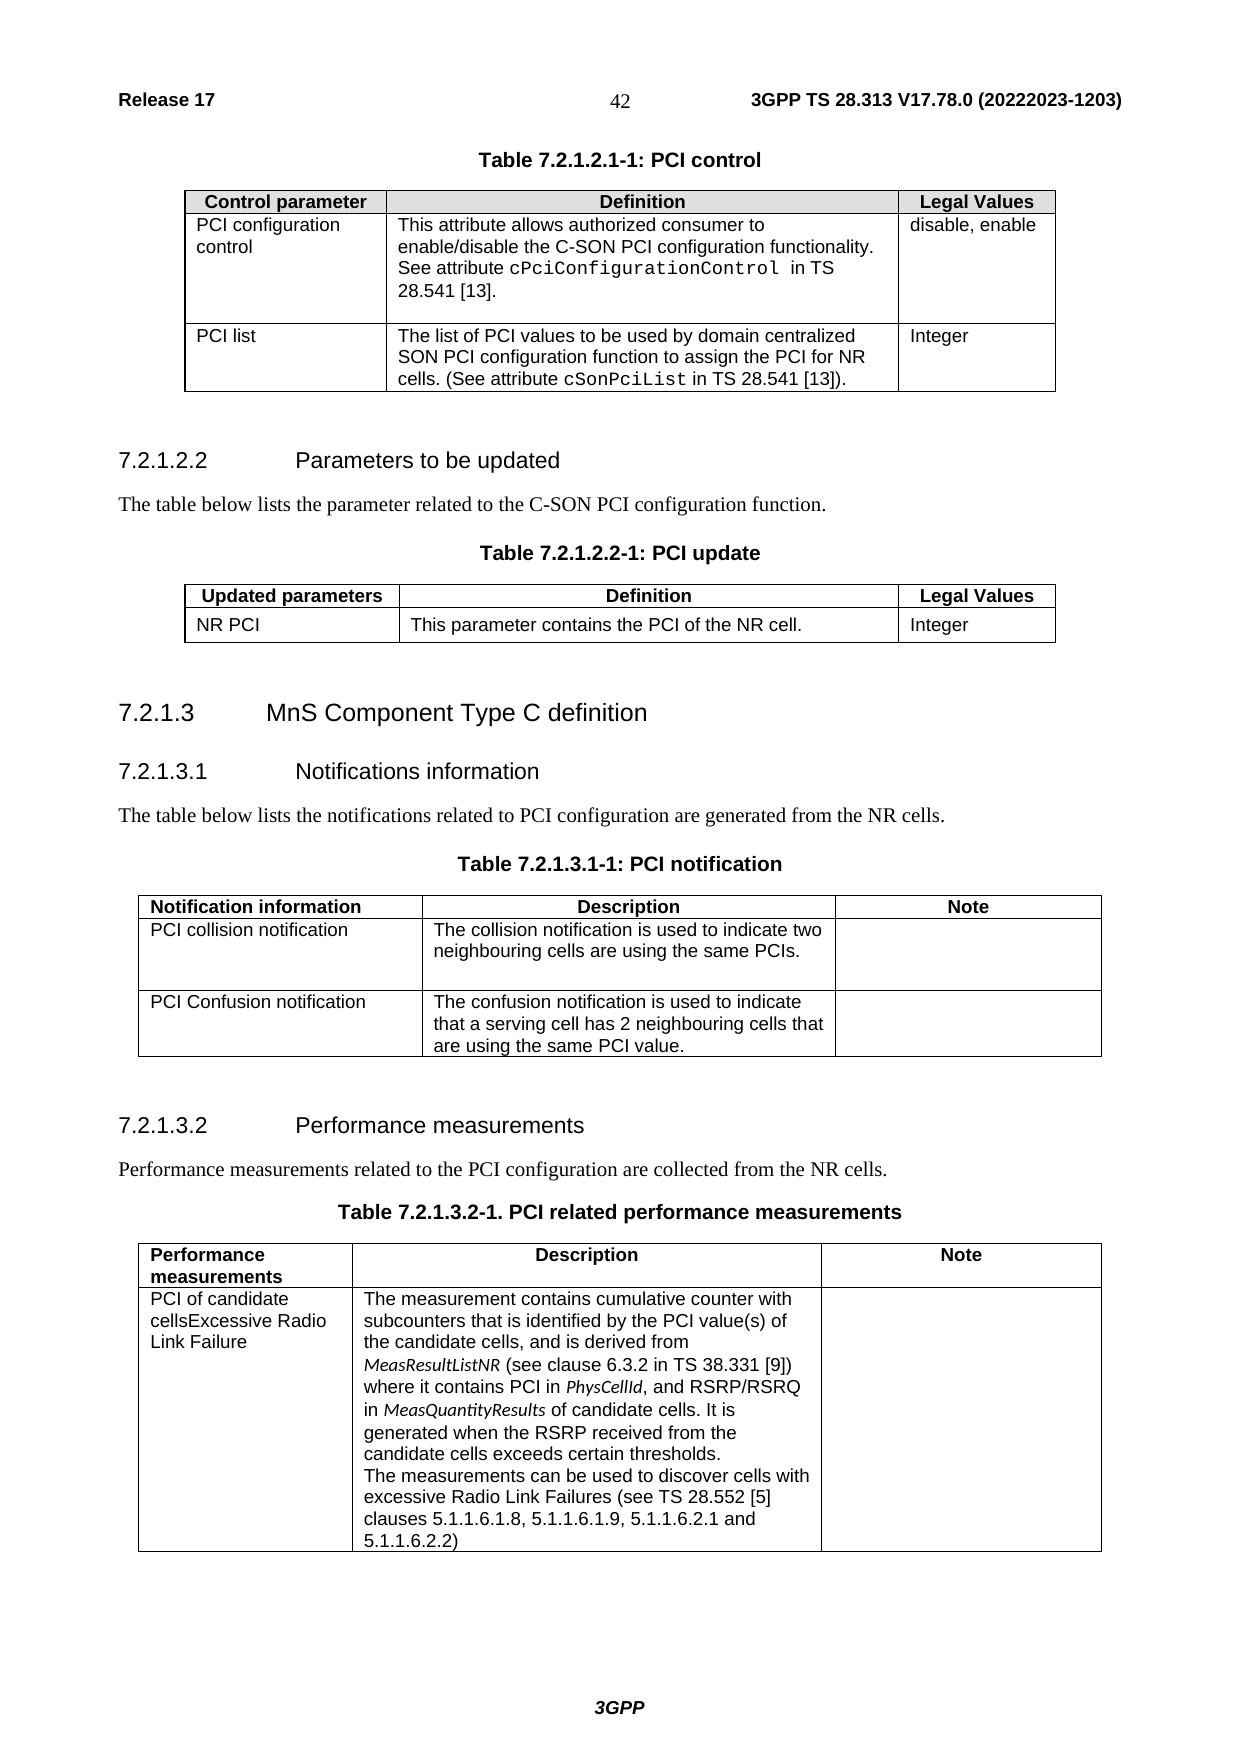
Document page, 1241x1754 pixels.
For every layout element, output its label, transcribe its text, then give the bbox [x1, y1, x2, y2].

table_header Legal Values [899, 191, 1055, 213]
table_cell [836, 919, 1101, 990]
table_cell The collision notification is used to indicate two neighbouring cells are using the same PCIs. [423, 919, 835, 990]
table_header Notification information [139, 896, 422, 917]
text Table 7.2.1.2.1-1: PCI control [118, 147, 1122, 171]
table_header Updated parameters [186, 585, 399, 607]
table_cell PCI configuration control [186, 214, 386, 323]
text The table below lists the notifications related to PCI configuration are generated from the NR cells. [118, 803, 1122, 827]
subtitle 7.2.1.3.1 Notifications information [118, 758, 1122, 784]
table_header Control parameter [186, 191, 386, 213]
table_header Description [353, 1244, 821, 1287]
table_header Description [423, 896, 835, 917]
table_cell This attribute allows authorized consumer to enable/disable the C-SON PCI configuration functionality. [387, 214, 898, 323]
table_cell PCI Confusion notification [139, 991, 422, 1056]
table_cell [822, 1288, 1101, 1551]
table_cell The confusion notification is used to indicate that a serving cell has 2 neighbouring cells that are using the same PCI value. [423, 991, 835, 1056]
table_cell [836, 991, 1101, 1056]
table_header Legal Values [899, 585, 1055, 607]
table_cell PCI list [186, 324, 386, 391]
table_header Definition [400, 585, 898, 607]
table_cell The list of PCI values to be used by domain centralized SON PCI configuration function to assign the PCI for NR cells. (See attribute cSonPciList in TS 28.541 [13]). [387, 324, 898, 391]
table_cell The measurement contains cumulative counter with subcounters that is identified by the PCI value(s) of the candidate cells, and is derived from MeasResultListNR (see clause 6.3.2 in TS 38.331 [9]) where it contains PCI in PhysCellId, and RSRP/RSRQ in MeasQuantityResults of candidate cells. It is generated when the RSRP received from the candidate cells exceeds certain thresholds. The measurements can be used to discover cells with excessive Radio Link Failures (see TS 28.552 [5] clauses 5.1.1.6.1.8, 5.1.1.6.1.9, 5.1.1.6.2.1 and 5.1.1.6.2.2) [353, 1288, 821, 1551]
table_cell Integer [899, 608, 1055, 642]
text Table 7.2.1.3.2-1. PCI related performance measurements [118, 1200, 1122, 1224]
table_cell PCI collision notification [139, 919, 422, 990]
text Performance measurements related to the PCI configuration are collected from the NR cells. [118, 1157, 1122, 1181]
subtitle 7.2.1.3.2 Performance measurements [118, 1112, 1122, 1139]
table_cell NR PCI [186, 608, 399, 642]
table_header Definition [387, 191, 898, 213]
text Table 7.2.1.3.1-1: PCI notification [118, 852, 1122, 876]
table_cell Integer [899, 324, 1055, 391]
table_cell PCI of candidate cellsExcessive Radio Link Failure [139, 1288, 352, 1551]
table_header Note [836, 896, 1101, 917]
text The table below lists the parameter related to the C-SON PCI configuration function. [118, 492, 1122, 516]
table_cell This parameter contains the PCI of the NR cell. [400, 608, 898, 642]
subtitle 7.2.1.3 MnS Component Type C definition [118, 698, 1122, 727]
table_header Performance measurements [139, 1244, 352, 1287]
table_cell disable, enable [899, 214, 1055, 323]
text Table 7.2.1.2.2-1: PCI update [118, 541, 1122, 565]
table_header Note [822, 1244, 1101, 1287]
subtitle 7.2.1.2.2 Parameters to be updated [118, 447, 1122, 473]
